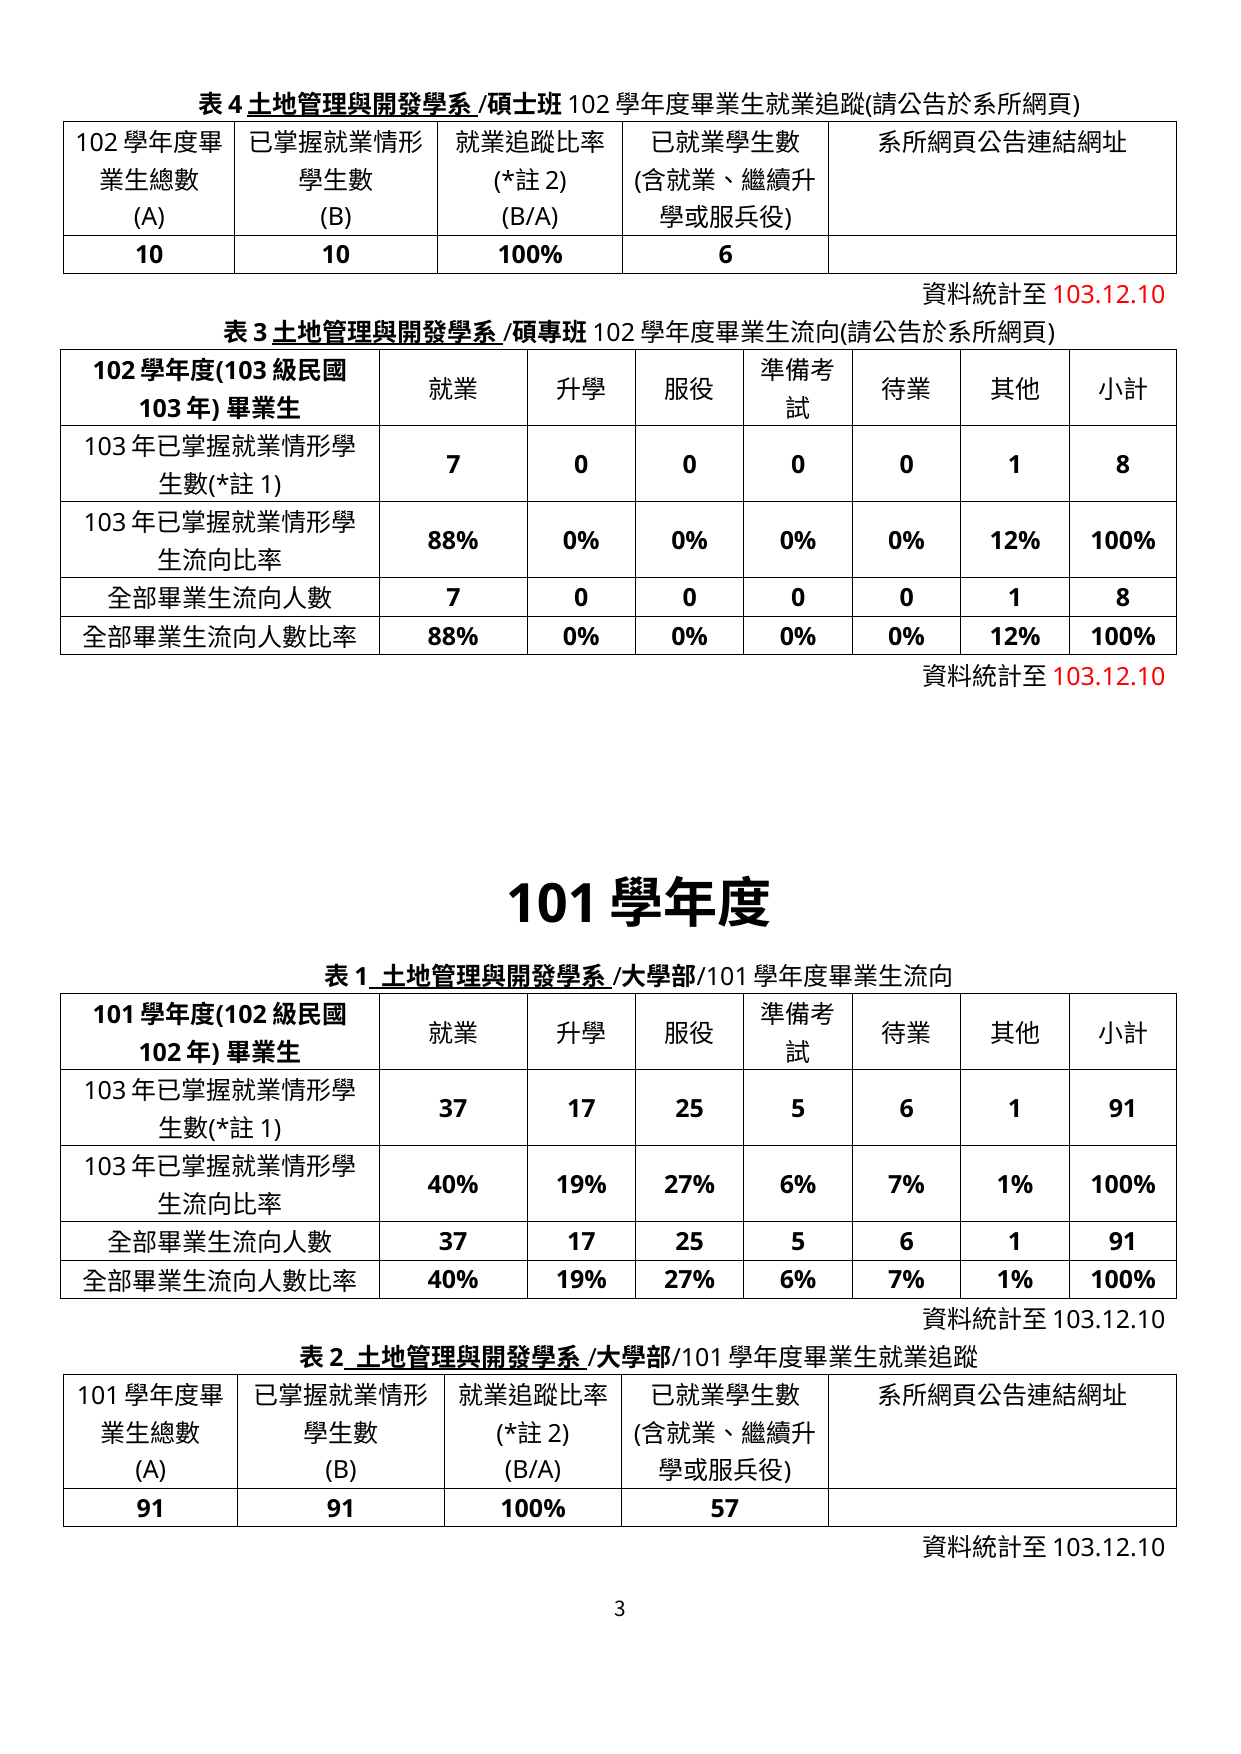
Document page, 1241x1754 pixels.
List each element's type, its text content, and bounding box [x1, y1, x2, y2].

list 資料統計至103.12.10 [112, 1299, 1165, 1337]
list 101學年度 [112, 843, 1165, 955]
table_header 待業 [853, 994, 960, 1069]
table_header 102學年度(103級民國103年) 畢業生 [61, 350, 379, 425]
table_cell 103年已掌握就業情形學生流向比率 [61, 1146, 379, 1221]
table_cell 0 [636, 426, 743, 501]
table_cell 1 [961, 426, 1069, 501]
table_cell 0% [853, 502, 960, 577]
table_cell 19% [528, 1146, 635, 1221]
table_header 已掌握就業情形學生數 (B) [235, 122, 437, 234]
table_cell 6 [623, 236, 828, 273]
table_header 就業追蹤比率 (*註2) (B/A) [438, 122, 622, 234]
table_cell 0 [853, 426, 960, 501]
table_header 101學年度畢業生總數 (A) [64, 1375, 237, 1488]
table_header 已就業學生數 (含就業、繼續升學或服兵役) [622, 1375, 828, 1488]
table_cell 6 [853, 1070, 960, 1145]
table_cell 37 [380, 1070, 527, 1145]
table_cell 全部畢業生流向人數 [61, 578, 379, 616]
table_cell 10 [235, 236, 437, 273]
table_cell 37 [380, 1222, 527, 1259]
table_header 其他 [961, 350, 1069, 425]
table_header 服役 [636, 350, 743, 425]
table_header 101學年度(102級民國102年) 畢業生 [61, 994, 379, 1069]
table_cell 0 [744, 426, 852, 501]
table_cell 8 [1070, 578, 1176, 616]
table_cell 1% [961, 1146, 1069, 1221]
table_cell 0 [636, 578, 743, 616]
table_header 就業 [380, 350, 527, 425]
table_cell 0% [528, 617, 635, 654]
table_header 小計 [1070, 350, 1176, 425]
table_header 小計 [1070, 994, 1176, 1069]
table_cell 100% [1070, 1261, 1176, 1298]
table_header 升學 [528, 350, 635, 425]
table_header 待業 [853, 350, 960, 425]
table_cell 91 [238, 1489, 444, 1526]
table_cell 103年已掌握就業情形學生數(*註1) [61, 426, 379, 501]
table_cell 0 [744, 578, 852, 616]
table_cell 6% [744, 1146, 852, 1221]
table_cell 1% [961, 1261, 1069, 1298]
table_cell 全部畢業生流向人數比率 [61, 1261, 379, 1298]
table_cell 6% [744, 1261, 852, 1298]
table_cell 7% [853, 1261, 960, 1298]
table_cell 7 [380, 578, 527, 616]
table_cell 0% [636, 502, 743, 577]
list 表2 土地管理與開發學系 /大學部/101學年度畢業生就業追蹤 [112, 1337, 1165, 1374]
table_cell 88% [380, 502, 527, 577]
table_cell 103年已掌握就業情形學生數(*註1) [61, 1070, 379, 1145]
table_header 服役 [636, 994, 743, 1069]
table_cell 27% [636, 1146, 743, 1221]
table_cell 17 [528, 1070, 635, 1145]
table_header 就業追蹤比率 (*註2) (B/A) [445, 1375, 621, 1488]
table_cell 10 [64, 236, 234, 273]
table_cell 1 [961, 1222, 1069, 1259]
table_cell 91 [64, 1489, 237, 1526]
table_cell 1 [961, 578, 1069, 616]
list 表4土地管理與開發學系 /碩士班102學年度畢業生就業追蹤(請公告於系所網頁) [112, 83, 1165, 121]
table_cell 7 [380, 426, 527, 501]
table_header 已就業學生數 (含就業、繼續升學或服兵役) [623, 122, 828, 234]
table_cell 91 [1070, 1222, 1176, 1259]
table_header 其他 [961, 994, 1069, 1069]
table_cell 100% [1070, 617, 1176, 654]
table_cell 88% [380, 617, 527, 654]
list 表3土地管理與開發學系 /碩專班102學年度畢業生流向(請公告於系所網頁) [112, 312, 1165, 349]
table_cell 0% [744, 617, 852, 654]
table_cell 6 [853, 1222, 960, 1259]
table_cell 0% [528, 502, 635, 577]
table_cell 1 [961, 1070, 1069, 1145]
table_cell 100% [445, 1489, 621, 1526]
table_cell 全部畢業生流向人數 [61, 1222, 379, 1259]
table_header 就業 [380, 994, 527, 1069]
table_cell 27% [636, 1261, 743, 1298]
text 資料統計至103.12.10 [75, 274, 1165, 312]
table_cell 5 [744, 1070, 852, 1145]
table_cell [829, 1489, 1176, 1526]
table_header 系所網頁公告連結網址 [829, 122, 1176, 234]
table_cell 0% [853, 617, 960, 654]
table_cell 100% [1070, 502, 1176, 577]
table_cell 12% [961, 502, 1069, 577]
table_header 準備考試 [744, 994, 852, 1069]
table_cell 19% [528, 1261, 635, 1298]
table_cell 25 [636, 1222, 743, 1259]
table_cell 100% [438, 236, 622, 273]
table_cell 0 [853, 578, 960, 616]
list 資料統計至103.12.10 [112, 655, 1165, 693]
table_cell 25 [636, 1070, 743, 1145]
table_header 升學 [528, 994, 635, 1069]
table_cell 91 [1070, 1070, 1176, 1145]
table_cell 12% [961, 617, 1069, 654]
table_header 102學年度畢業生總數 (A) [64, 122, 234, 234]
table_cell [829, 236, 1176, 273]
table_cell 40% [380, 1261, 527, 1298]
table_cell 0% [744, 502, 852, 577]
table_cell 40% [380, 1146, 527, 1221]
table_header 已掌握就業情形學生數 (B) [238, 1375, 444, 1488]
list 表1 土地管理與開發學系 /大學部/101學年度畢業生流向 [112, 955, 1165, 993]
table_cell 100% [1070, 1146, 1176, 1221]
text 資料統計至103.12.10 [75, 1527, 1165, 1565]
table_cell 17 [528, 1222, 635, 1259]
table_cell 103年已掌握就業情形學生流向比率 [61, 502, 379, 577]
table_cell 0 [528, 426, 635, 501]
table_header 系所網頁公告連結網址 [829, 1375, 1176, 1488]
table_cell 0% [636, 617, 743, 654]
table_cell 57 [622, 1489, 828, 1526]
table_header 準備考試 [744, 350, 852, 425]
table_cell 8 [1070, 426, 1176, 501]
table_cell 7% [853, 1146, 960, 1221]
table_cell 0 [528, 578, 635, 616]
table_cell 全部畢業生流向人數比率 [61, 617, 379, 654]
table_cell 5 [744, 1222, 852, 1259]
